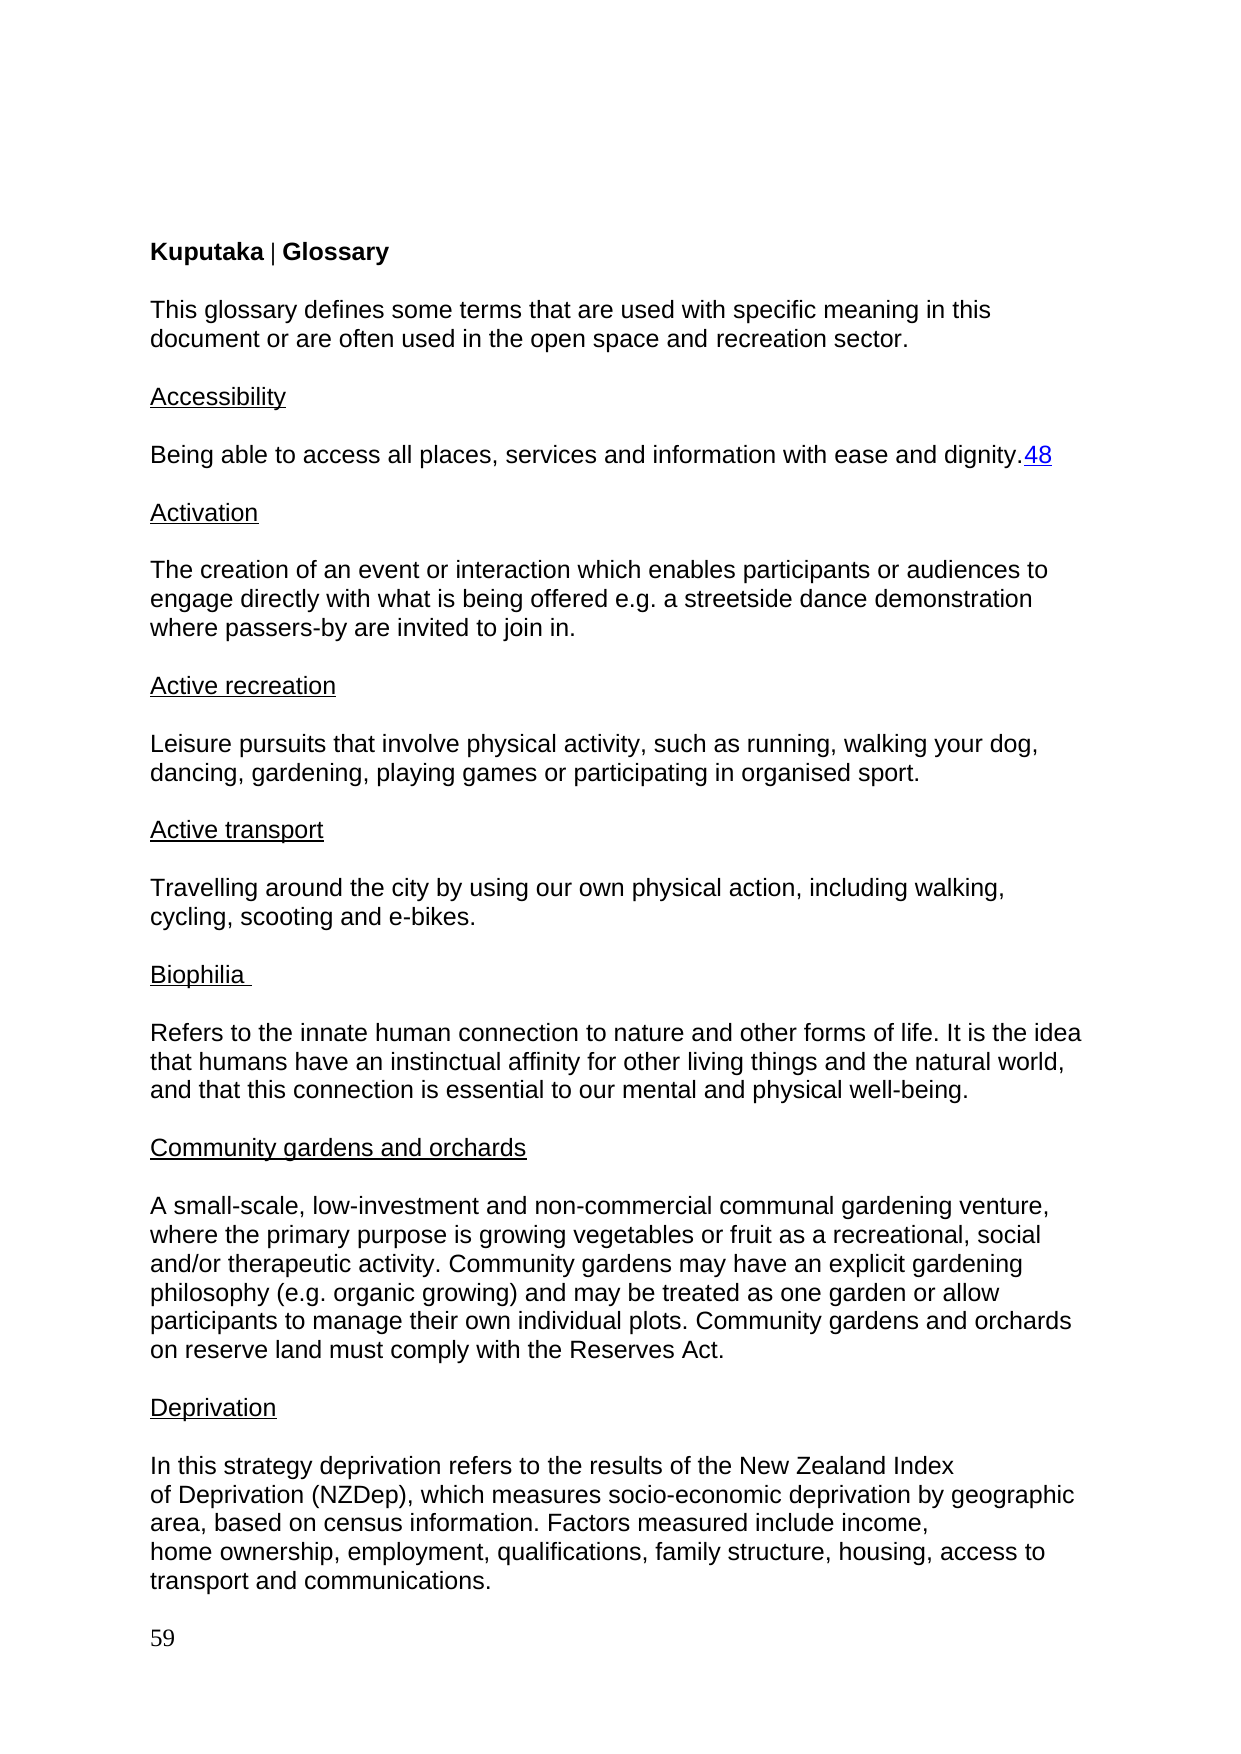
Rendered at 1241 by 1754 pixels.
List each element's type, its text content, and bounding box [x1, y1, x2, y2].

text This glossary defines some terms that are used with specific meaning in this document or are often used in the open space and recreation sector. [150, 295, 1090, 353]
text In this strategy deprivation refers to the results of the New Zealand Index of Deprivation (NZDep), which measures socio-economic deprivation by geographic area, based on census information. Factors measured include income, home ownership, employment, qualifications, family structure, housing, access to transport and communications. [150, 1451, 1090, 1595]
text Accessibility [150, 382, 1090, 411]
text Activation [150, 498, 1090, 526]
text Kuputaka | Glossary [150, 237, 1090, 266]
text Travelling around the city by using our own physical action, including walking, cycling, scooting and e-bikes. [150, 873, 1090, 931]
text Leisure pursuits that involve physical activity, such as running, walking your dog, dancing, gardening, playing games or participating in organised sport. [150, 729, 1090, 786]
text Active transport [150, 816, 1090, 844]
text Community gardens and orchards [150, 1133, 1090, 1162]
text Refers to the innate human connection to nature and other forms of life. It is the idea that humans have an instinctual affinity for other living things and the natural world, and that this connection is essential to our mental and physical well-being. [150, 1018, 1090, 1104]
text Biophilia [150, 960, 1090, 989]
text Deprivation [150, 1393, 1090, 1422]
text The creation of an event or interaction which enables participants or audiences to engage directly with what is being offered e.g. a streetside dance demonstration where passers-by are invited to join in. [150, 556, 1090, 642]
text Being able to access all places, services and information with ease and dignity.48 [150, 440, 1090, 468]
text A small-scale, low-investment and non-commercial communal gardening venture, where the primary purpose is growing vegetables or fruit as a recreational, social and/or therapeutic activity. Community gardens may have an explicit gardening philosophy (e.g. organic growing) and may be treated as one garden or allow participants to manage their own individual plots. Community gardens and orchards on reserve land must comply with the Reserves Act. [150, 1191, 1090, 1364]
text Active recreation [150, 671, 1090, 700]
